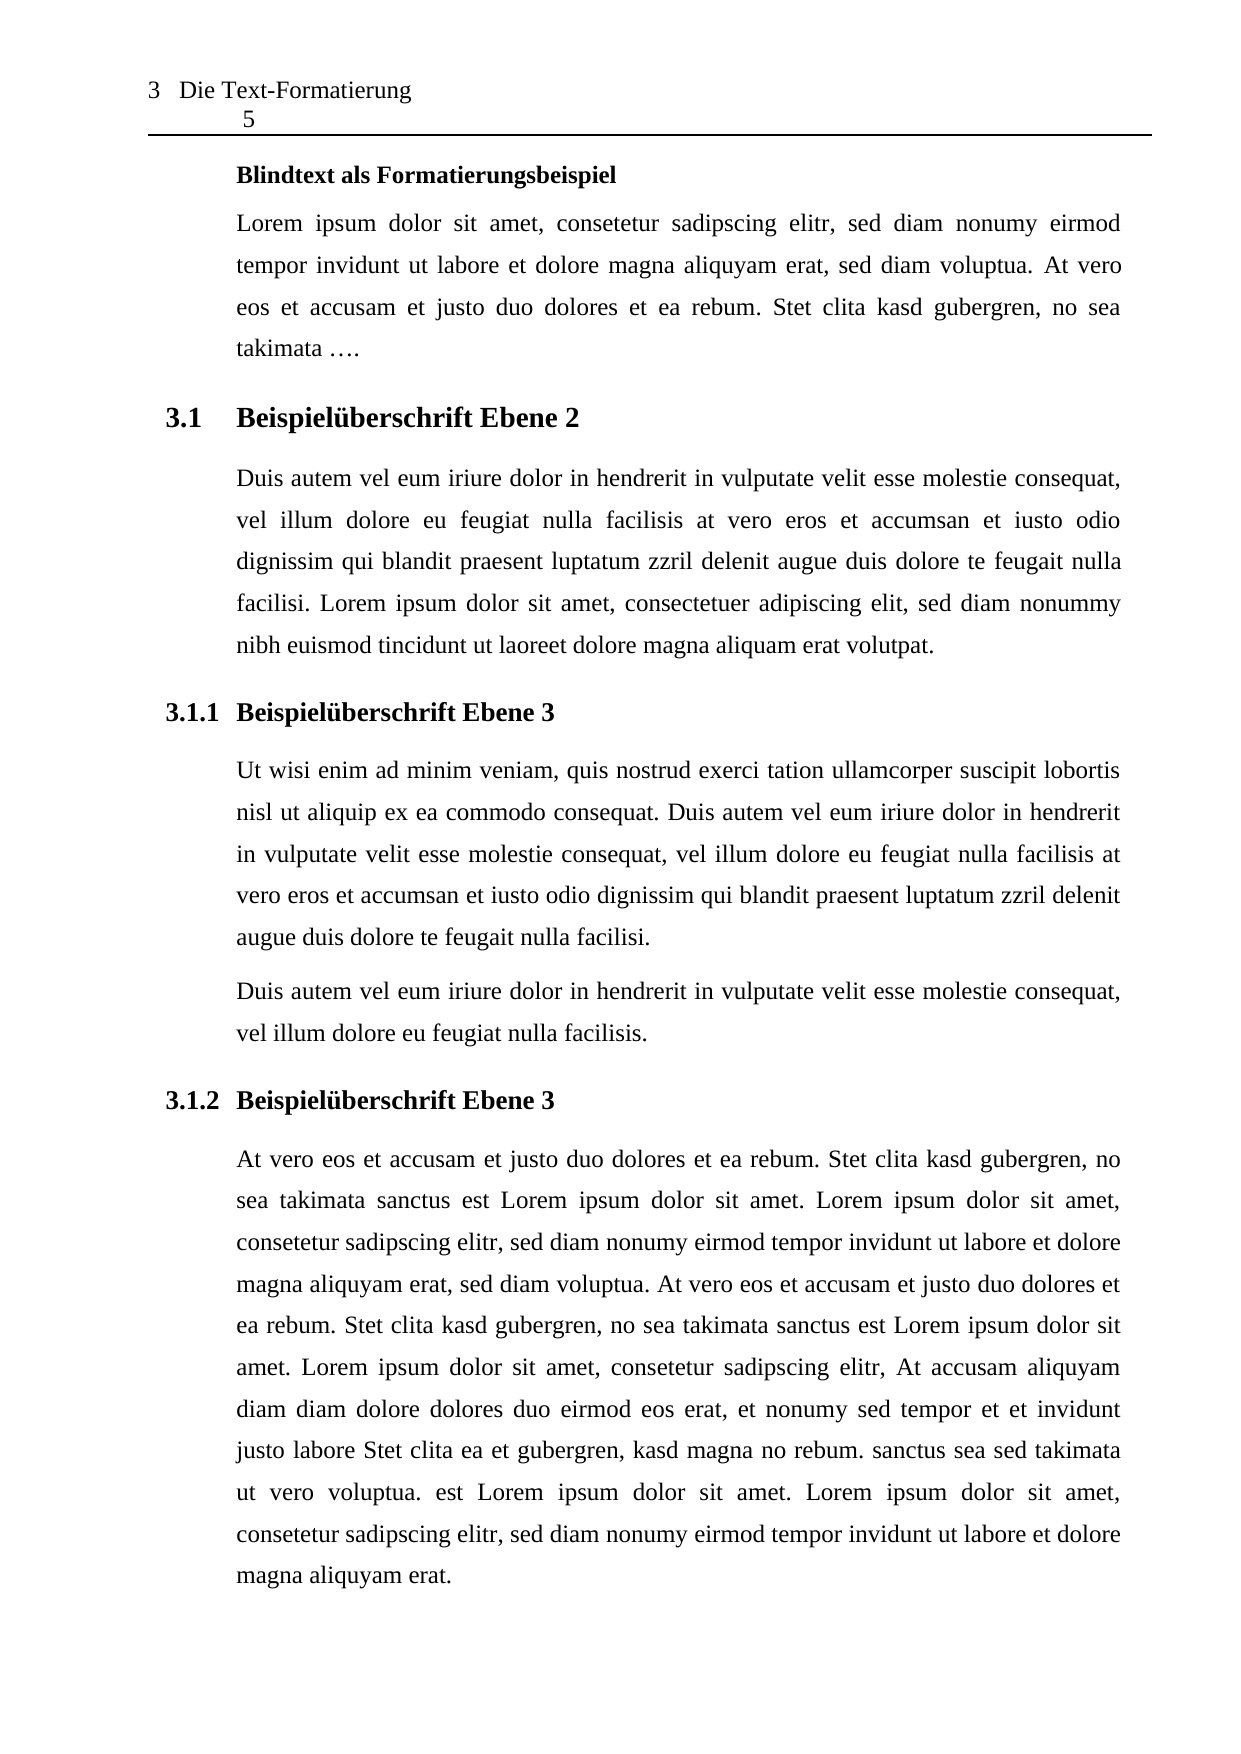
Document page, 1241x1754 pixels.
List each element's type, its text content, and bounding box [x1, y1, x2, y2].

text At vero eos et accusam et justo duo dolores et ea rebum. Stet clita kasd gubergren, no sea takimata sanctus est Lorem ipsum dolor sit amet. Lorem ipsum dolor sit amet, consetetur sadipscing elitr, sed diam nonumy eirmod tempor invidunt ut labore et dolore magna aliquyam erat, sed diam voluptua. At vero eos et accusam et justo duo dolores et ea rebum. Stet clita kasd gubergren, no sea takimata sanctus est Lorem ipsum dolor sit amet. Lorem ipsum dolor sit amet, consetetur sadipscing elitr, At accusam aliquyam diam diam dolore dolores duo eirmod eos erat, et nonumy sed tempor et et invidunt justo labore Stet clita ea et gubergren, kasd magna no rebum. sanctus sea sed takimata ut vero voluptua. est Lorem ipsum dolor sit amet. Lorem ipsum dolor sit amet, consetetur sadipscing elitr, sed diam nonumy eirmod tempor invidunt ut labore et dolore magna aliquyam erat. [236, 1131, 1122, 1589]
subtitle Beispielüberschrift Ebene 3 [165, 1084, 1122, 1115]
subtitle Beispielüberschrift Ebene 3 [165, 696, 1122, 727]
subtitle Blindtext als Formatierungsbeispiel [236, 148, 1122, 189]
text Duis autem vel eum iriure dolor in hendrerit in vulputate velit esse molestie consequat, vel illum dolore eu feugiat nulla facilisis at vero eros et accumsan et iusto odio dignissim qui blandit praesent luptatum zzril delenit augue duis dolore te feugait nulla facilisi. Lorem ipsum dolor sit amet, consectetuer adipiscing elit, sed diam nonummy nibh euismod tincidunt ut laoreet dolore magna aliquam erat volutpat. [236, 450, 1122, 658]
text Duis autem vel eum iriure dolor in hendrerit in vulputate velit esse molestie consequat, vel illum dolore eu feugiat nulla facilisis. [236, 963, 1122, 1047]
text Lorem ipsum dolor sit amet, consetetur sadipscing elitr, sed diam nonumy eirmod tempor invidunt ut labore et dolore magna aliquyam erat, sed diam voluptua. At vero eos et accusam et justo duo dolores et ea rebum. Stet clita kasd gubergren, no sea takimata …. [236, 196, 1122, 362]
subtitle Beispielüberschrift Ebene 2 [165, 400, 1122, 433]
text Ut wisi enim ad minim veniam, quis nostrud exerci tation ullamcorper suscipit lobortis nisl ut aliquip ex ea commodo consequat. Duis autem vel eum iriure dolor in hendrerit in vulputate velit esse molestie consequat, vel illum dolore eu feugiat nulla facilisis at vero eros et accumsan et iusto odio dignissim qui blandit praesent luptatum zzril delenit augue duis dolore te feugait nulla facilisi. [236, 743, 1122, 951]
